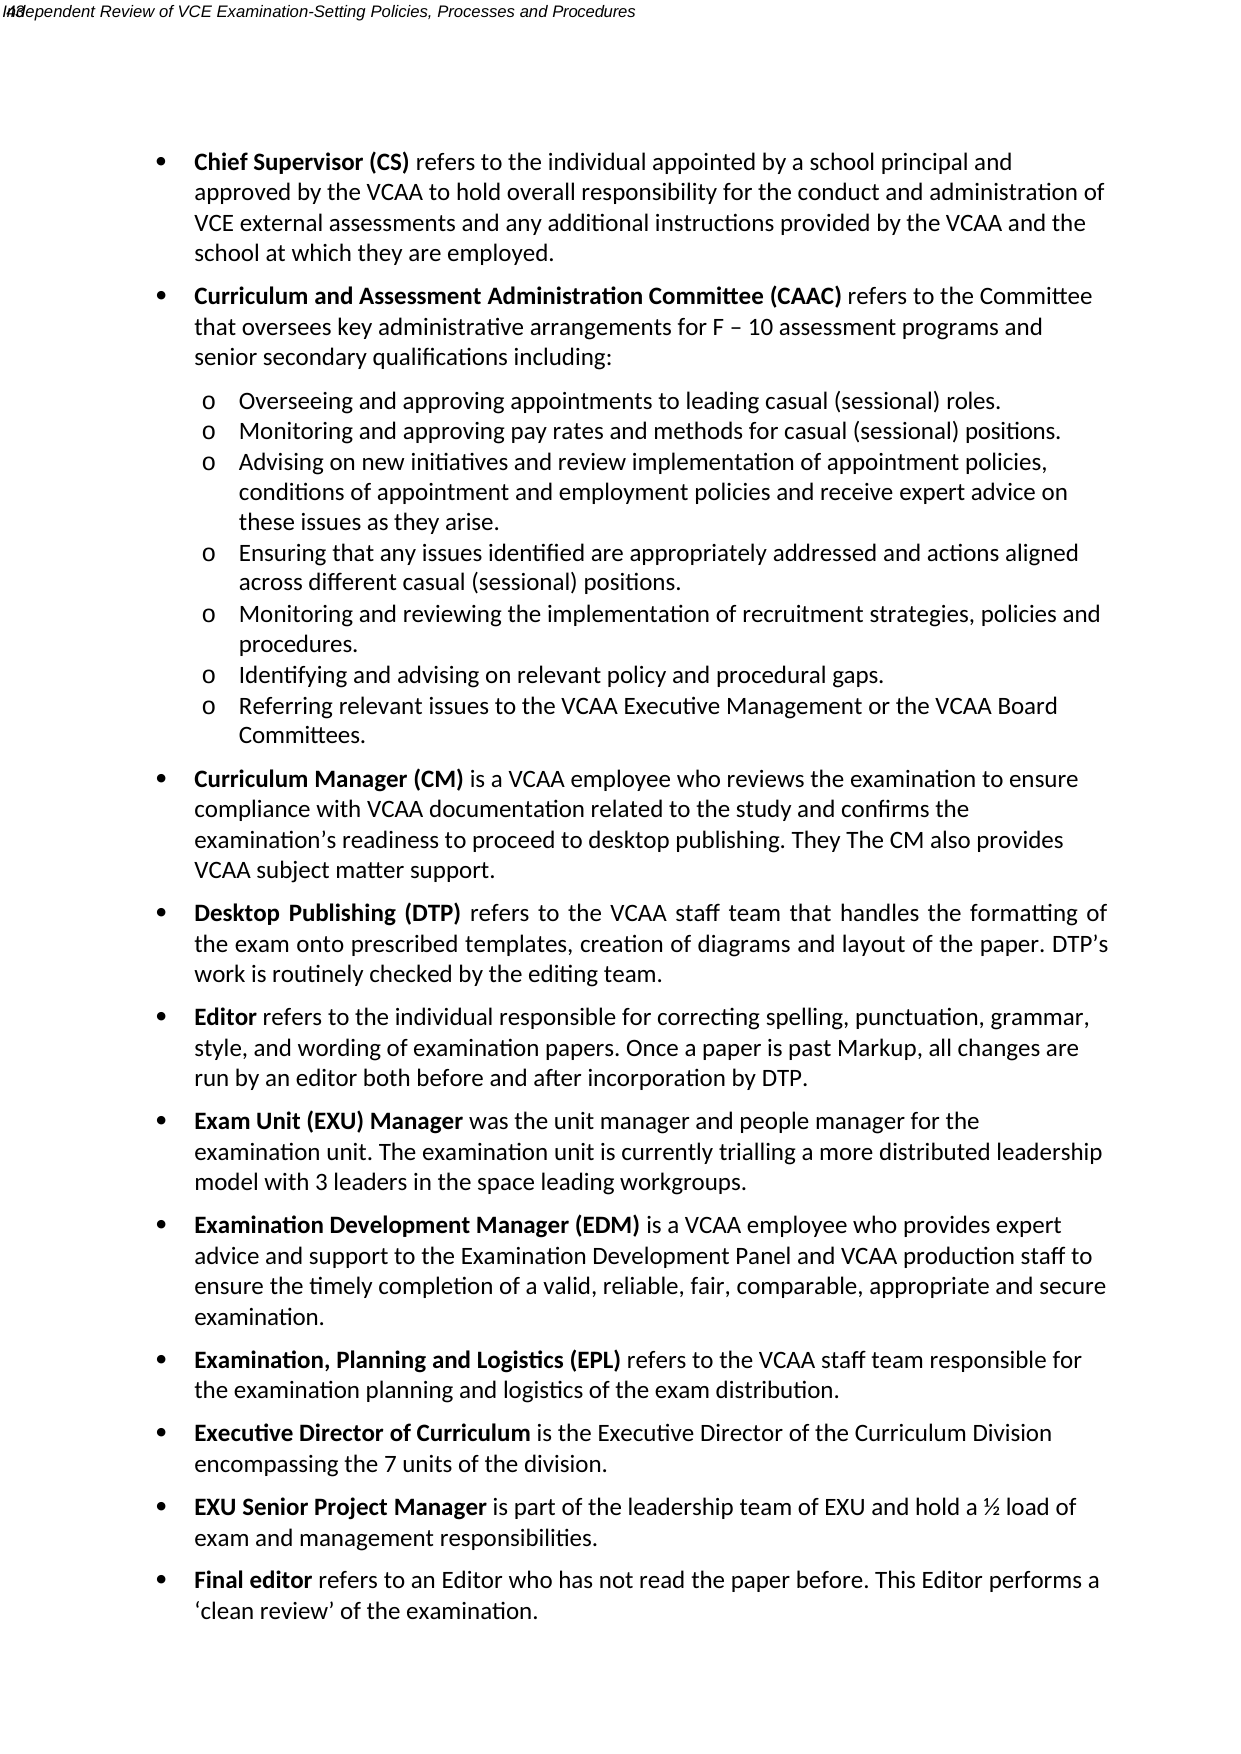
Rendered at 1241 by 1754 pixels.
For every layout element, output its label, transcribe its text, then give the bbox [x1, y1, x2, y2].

list Monitoring and reviewing the implementation of recruitment strategies, policies and procedures. [201, 598, 1102, 659]
list EXU Senior Project Manager is part of the leadership team of EXU and hold a ½ load of exam and management responsibilities. [157, 1491, 1077, 1552]
list Final editor refers to an Editor who has not read the paper before. This Editor performs a ‘clean review’ of the examination. [157, 1565, 1100, 1626]
list Curriculum Manager (CM) is a VCAA employee who reviews the examination to ensure compliance with VCAA documentation related to the study and confirms the examination’s readiness to proceed to desktop publishing. They The CM also provides VCAA subject matter support. [157, 763, 1080, 885]
list Advising on new initiatives and review implementation of appointment policies, conditions of appointment and employment policies and receive expert advice on these issues as they arise. [201, 446, 1069, 537]
list Chief Supervisor (CS) refers to the individual appointed by a school principal and approved by the VCAA to hold overall responsibility for the conduct and administration of VCE external assessments and any additional instructions provided by the VCAA and the school at which they are employed. [157, 146, 1106, 268]
list Monitoring and approving pay rates and methods for casual (sessional) positions. [201, 415, 1132, 446]
list Referring relevant issues to the VCAA Executive Management or the VCAA Board Committees. [201, 690, 1059, 750]
list Examination, Planning and Logistics (EPL) refers to the VCAA staff team responsible for the examination planning and logistics of the exam distribution. [157, 1344, 1083, 1405]
list Editor refers to the individual responsible for correcting spelling, punctuation, grammar, style, and wording of examination papers. Once a paper is past Markup, all changes are run by an editor both before and after incorporation by DTP. [157, 1001, 1091, 1093]
list Examination Development Manager (EDM) is a VCAA employee who provides expert advice and support to the Examination Development Panel and VCAA production staff to ensure the timely completion of a valid, reliable, fair, comparable, appropriate and secure examination. [157, 1209, 1108, 1332]
list Overseeing and approving appointments to leading casual (sessional) roles. [201, 384, 1132, 415]
list Desktop Publishing (DTP) refers to the VCAA staff team that handles the formatting of the exam onto prescribed templates, creation of diagrams and layout of the paper. DTP’s work is routinely checked by the editing team. [157, 897, 1108, 989]
list Identifying and advising on relevant policy and procedural gaps. [201, 659, 1132, 690]
list Ensuring that any issues identified are appropriately addressed and actions aligned across different casual (sessional) positions. [201, 537, 1080, 597]
list Curriculum and Assessment Administration Committee (CAAC) refers to the Committee that oversees key administrative arrangements for F – 10 assessment programs and senior secondary qualifications including: [157, 280, 1095, 372]
list Executive Director of Curriculum is the Executive Director of the Curriculum Division encompassing the 7 units of the division. [157, 1418, 1053, 1479]
list Exam Unit (EXU) Manager was the unit manager and people manager for the examination unit. The examination unit is currently trialling a more distributed leadership model with 3 leaders in the space leading workgroups. [157, 1105, 1103, 1197]
